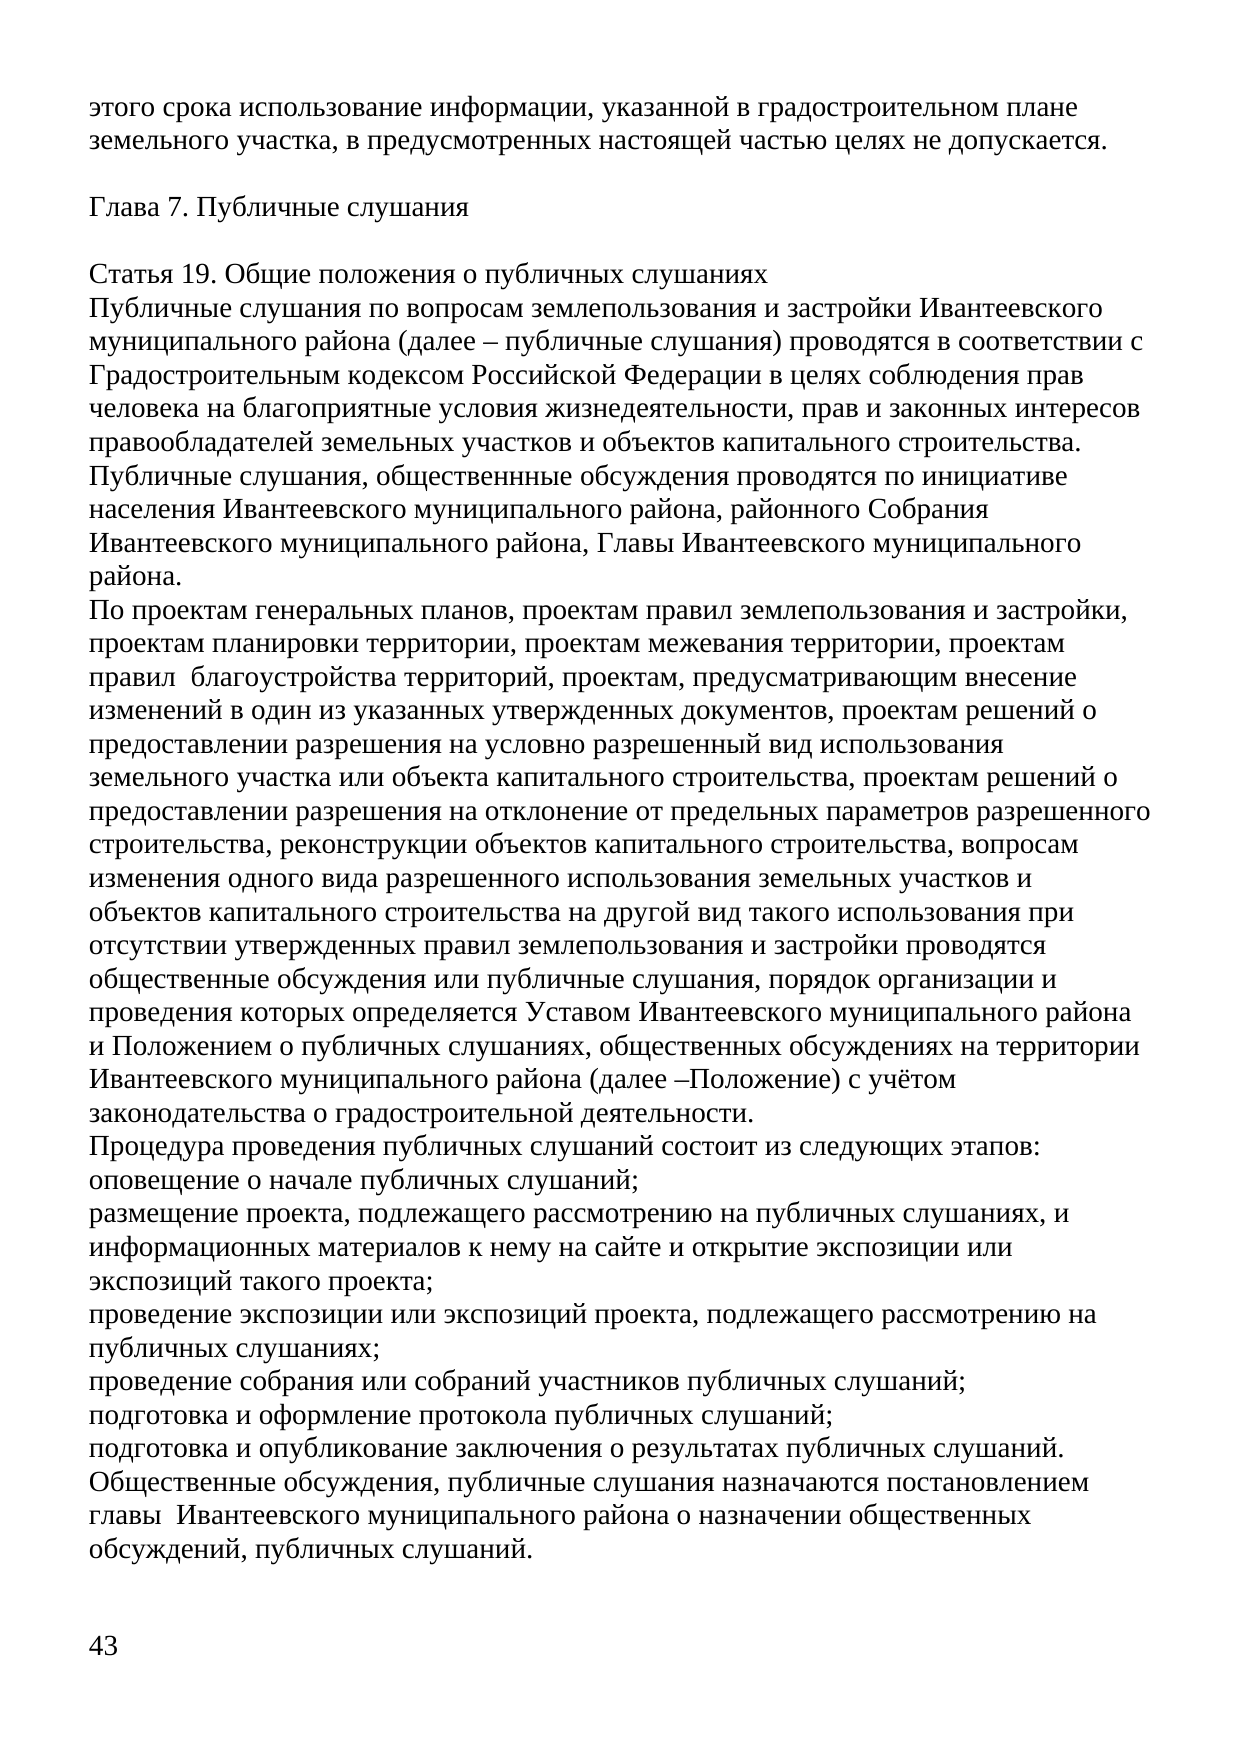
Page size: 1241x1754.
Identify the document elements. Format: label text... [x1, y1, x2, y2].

text Статья 19. Общие положения о публичных слушаниях [89, 256, 1152, 290]
text Публичные слушания, общественнные обсуждения проводятся по инициативе населения Ивантеевского муниципального района, районного Собрания Ивантеевского муниципального района, Главы Ивантеевского муниципального района. [89, 458, 1152, 592]
text Публичные слушания по вопросам землепользования и застройки Ивантеевского муниципального района (далее – публичные слушания) проводятся в соответствии с Градостроительным кодексом Российской Федерации в целях соблюдения прав человека на благоприятные условия жизнедеятельности, прав и законных интересов правообладателей земельных участков и объектов капитального строительства. [89, 290, 1152, 458]
text размещение проекта, подлежащего рассмотрению на публичных слушаниях, и информационных материалов к нему на сайте и открытие экспозиции или экспозиций такого проекта; [89, 1196, 1152, 1296]
text проведение экспозиции или экспозиций проекта, подлежащего рассмотрению на публичных слушаниях; [89, 1296, 1152, 1363]
text проведение собрания или собраний участников публичных слушаний; [89, 1363, 1152, 1397]
text Процедура проведения публичных слушаний состоит из следующих этапов: [89, 1128, 1152, 1162]
text Общественные обсуждения, публичные слушания назначаются постановлением главы Ивантеевского муниципального района о назначении общественных обсуждений, публичных слушаний. [89, 1464, 1152, 1564]
text подготовка и оформление протокола публичных слушаний; [89, 1397, 1152, 1430]
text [89, 89, 1152, 156]
text подготовка и опубликование заключения о результатах публичных слушаний. [89, 1430, 1152, 1464]
text По проектам генеральных планов, проектам правил землепользования и застройки, проектам планировки территории, проектам межевания территории, проектам правил благоустройства территорий, проектам, предусматривающим внесение изменений в один из указанных утвержденных документов, проектам решений о предоставлении разрешения на условно разрешенный вид использования земельного участка или объекта капитального строительства, проектам решений о предоставлении разрешения на отклонение от предельных параметров разрешенного строительства, реконструкции объектов капитального строительства, вопросам изменения одного вида разрешенного использования земельных участков и объектов капитального строительства на другой вид такого использования при отсутствии утвержденных правил землепользования и застройки проводятся общественные обсуждения или публичные слушания, порядок организации и проведения которых определяется Уставом Ивантеевского муниципального района и Положением о публичных слушаниях, общественных обсуждениях на территории Ивантеевского муниципального района (далее –Положение) с учётом законодательства о градостроительной деятельности. [89, 592, 1152, 1128]
text оповещение о начале публичных слушаний; [89, 1162, 1152, 1196]
text Глава 7. Публичные слушания [89, 189, 1152, 223]
